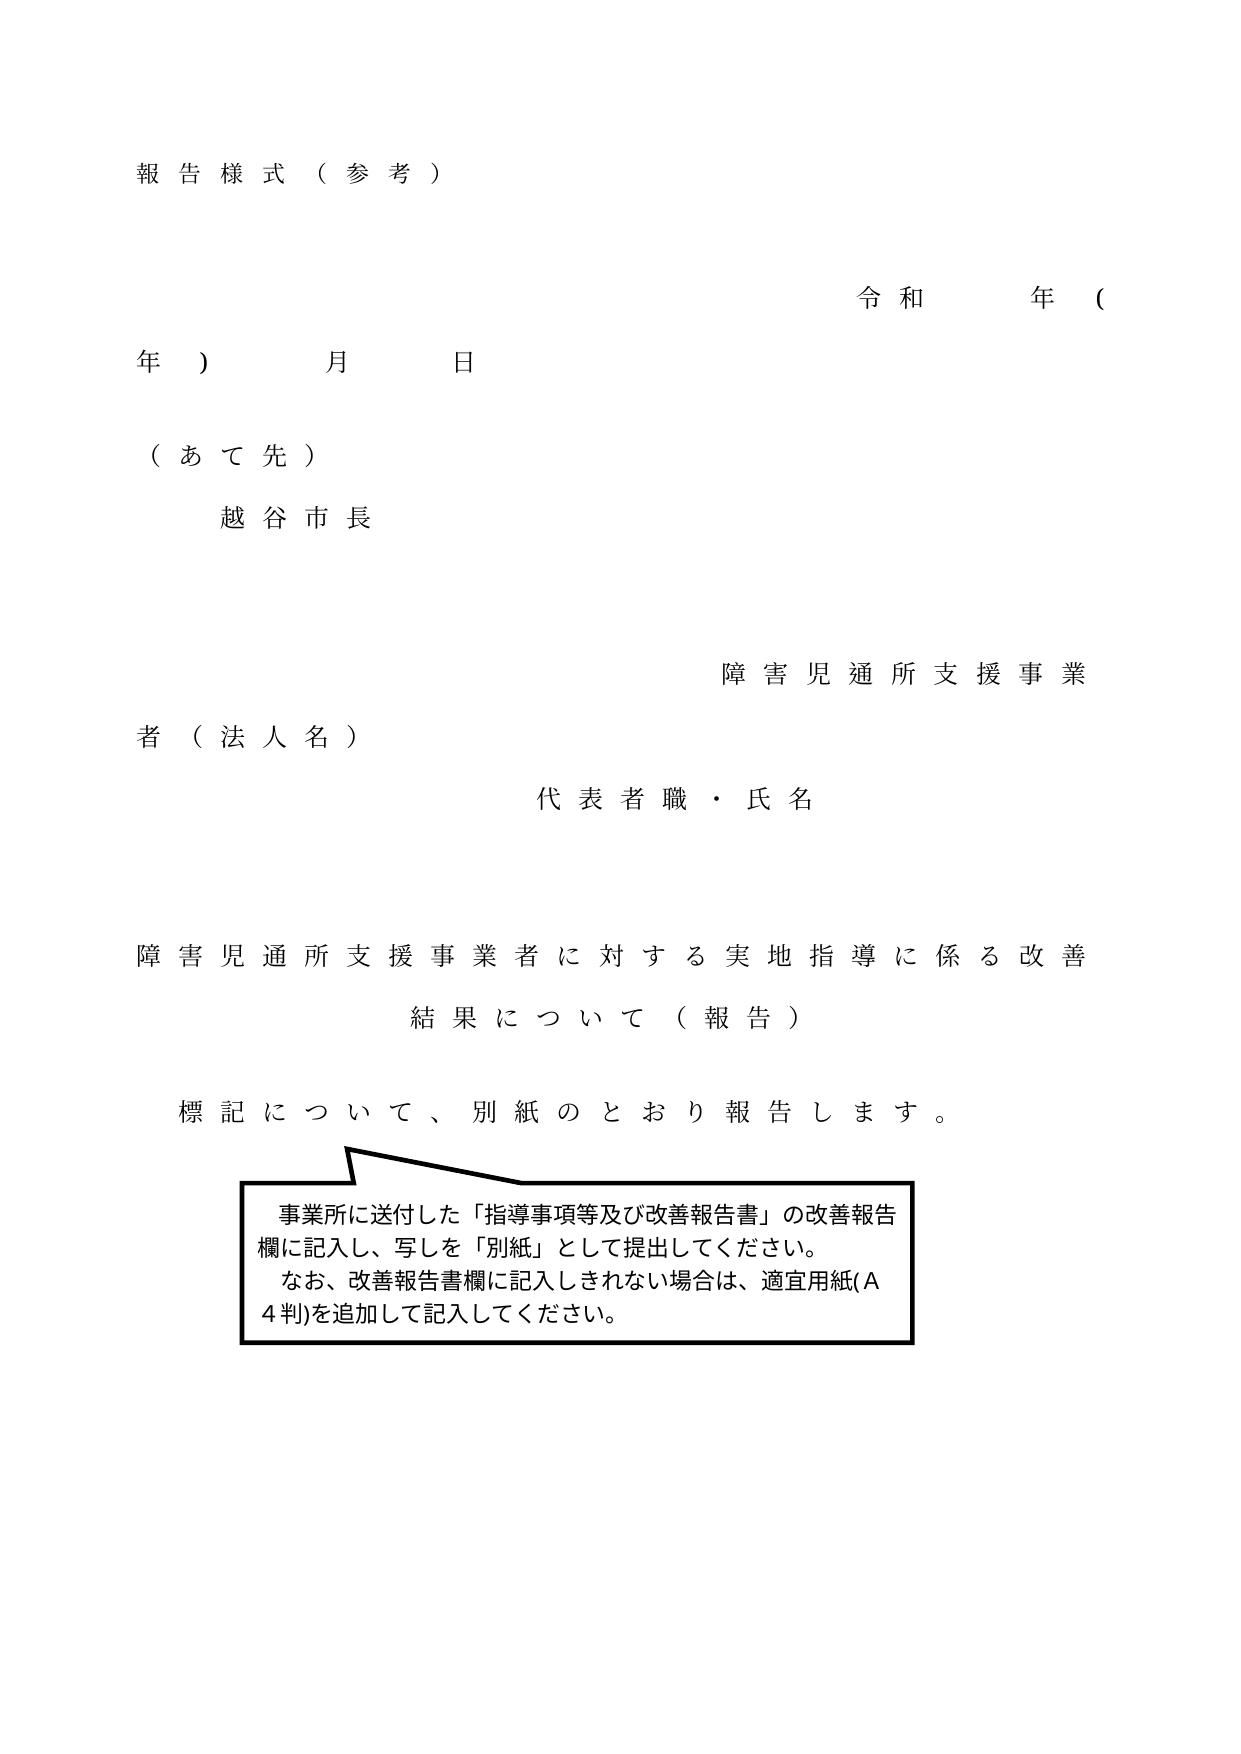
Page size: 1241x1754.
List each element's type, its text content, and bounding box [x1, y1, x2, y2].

text 代表者職・氏名 [136, 767, 1104, 829]
text 障害児通所支援事業者に対する実地指導に係る改善結果について（報告） [136, 923, 1104, 1048]
text 標記について、別紙のとおり報告します。 [136, 1079, 1104, 1142]
text 障害児通所支援事業者（法人名） [136, 642, 1104, 767]
text 報告様式（参考） [136, 142, 1104, 204]
text 越谷市長 [136, 485, 1104, 548]
text 令和 年( 年) 月 日 [136, 267, 1104, 392]
text （あて先） [136, 423, 1104, 485]
